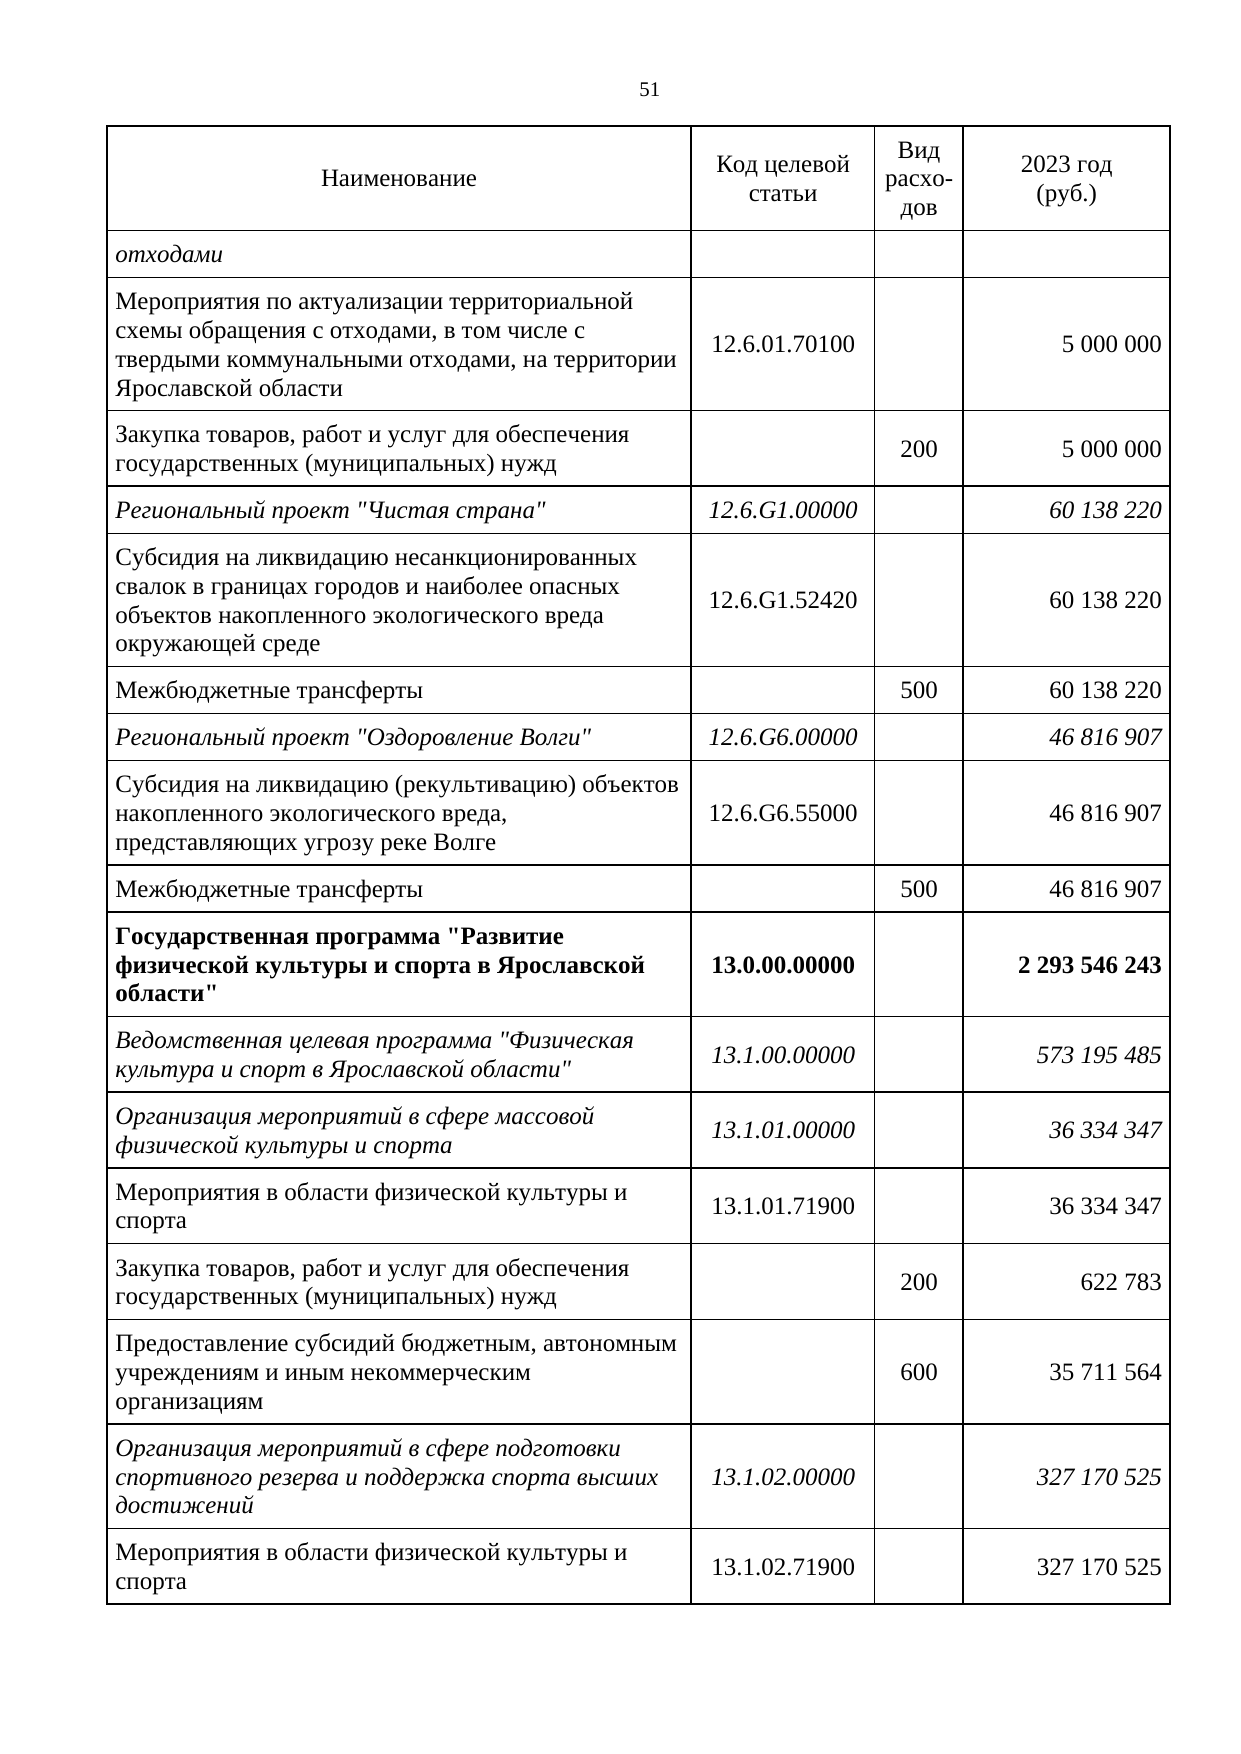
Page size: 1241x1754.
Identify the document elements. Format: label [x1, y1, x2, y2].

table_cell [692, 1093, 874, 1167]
table_header [964, 127, 1169, 229]
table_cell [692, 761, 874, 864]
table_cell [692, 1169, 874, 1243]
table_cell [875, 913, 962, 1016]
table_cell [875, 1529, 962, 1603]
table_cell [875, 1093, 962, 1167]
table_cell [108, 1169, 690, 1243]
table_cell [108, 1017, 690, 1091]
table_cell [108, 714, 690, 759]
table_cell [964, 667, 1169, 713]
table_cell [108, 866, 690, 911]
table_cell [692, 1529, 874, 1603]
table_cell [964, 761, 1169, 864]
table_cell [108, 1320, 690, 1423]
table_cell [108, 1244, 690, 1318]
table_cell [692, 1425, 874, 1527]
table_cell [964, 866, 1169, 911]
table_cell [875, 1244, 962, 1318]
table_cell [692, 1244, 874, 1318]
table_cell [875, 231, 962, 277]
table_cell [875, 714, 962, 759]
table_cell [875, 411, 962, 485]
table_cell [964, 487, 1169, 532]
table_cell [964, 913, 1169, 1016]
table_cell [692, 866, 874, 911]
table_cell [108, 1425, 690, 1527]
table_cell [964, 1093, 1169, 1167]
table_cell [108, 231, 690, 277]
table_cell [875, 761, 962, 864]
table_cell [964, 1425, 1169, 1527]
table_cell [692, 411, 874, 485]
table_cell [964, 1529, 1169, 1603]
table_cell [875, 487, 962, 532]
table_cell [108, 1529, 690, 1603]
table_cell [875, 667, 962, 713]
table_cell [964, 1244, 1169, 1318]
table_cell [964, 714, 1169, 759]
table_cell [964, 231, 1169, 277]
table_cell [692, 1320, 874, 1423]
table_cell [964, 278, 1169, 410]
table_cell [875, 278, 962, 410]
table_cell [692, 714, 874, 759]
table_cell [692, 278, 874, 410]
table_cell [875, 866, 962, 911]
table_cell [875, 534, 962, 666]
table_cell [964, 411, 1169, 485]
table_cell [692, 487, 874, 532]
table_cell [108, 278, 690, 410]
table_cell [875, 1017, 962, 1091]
table_header [875, 127, 962, 229]
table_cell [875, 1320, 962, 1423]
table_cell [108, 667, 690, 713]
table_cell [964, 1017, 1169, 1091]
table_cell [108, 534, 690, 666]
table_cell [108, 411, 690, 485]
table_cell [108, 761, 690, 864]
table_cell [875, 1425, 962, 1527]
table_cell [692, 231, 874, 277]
table_header [692, 127, 874, 229]
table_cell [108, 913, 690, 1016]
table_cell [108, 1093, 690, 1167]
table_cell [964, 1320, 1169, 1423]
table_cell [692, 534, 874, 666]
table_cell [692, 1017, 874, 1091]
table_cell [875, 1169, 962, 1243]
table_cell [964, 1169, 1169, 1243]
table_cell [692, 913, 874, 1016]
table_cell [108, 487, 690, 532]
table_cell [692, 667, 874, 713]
table_header [108, 127, 690, 229]
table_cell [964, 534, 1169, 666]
